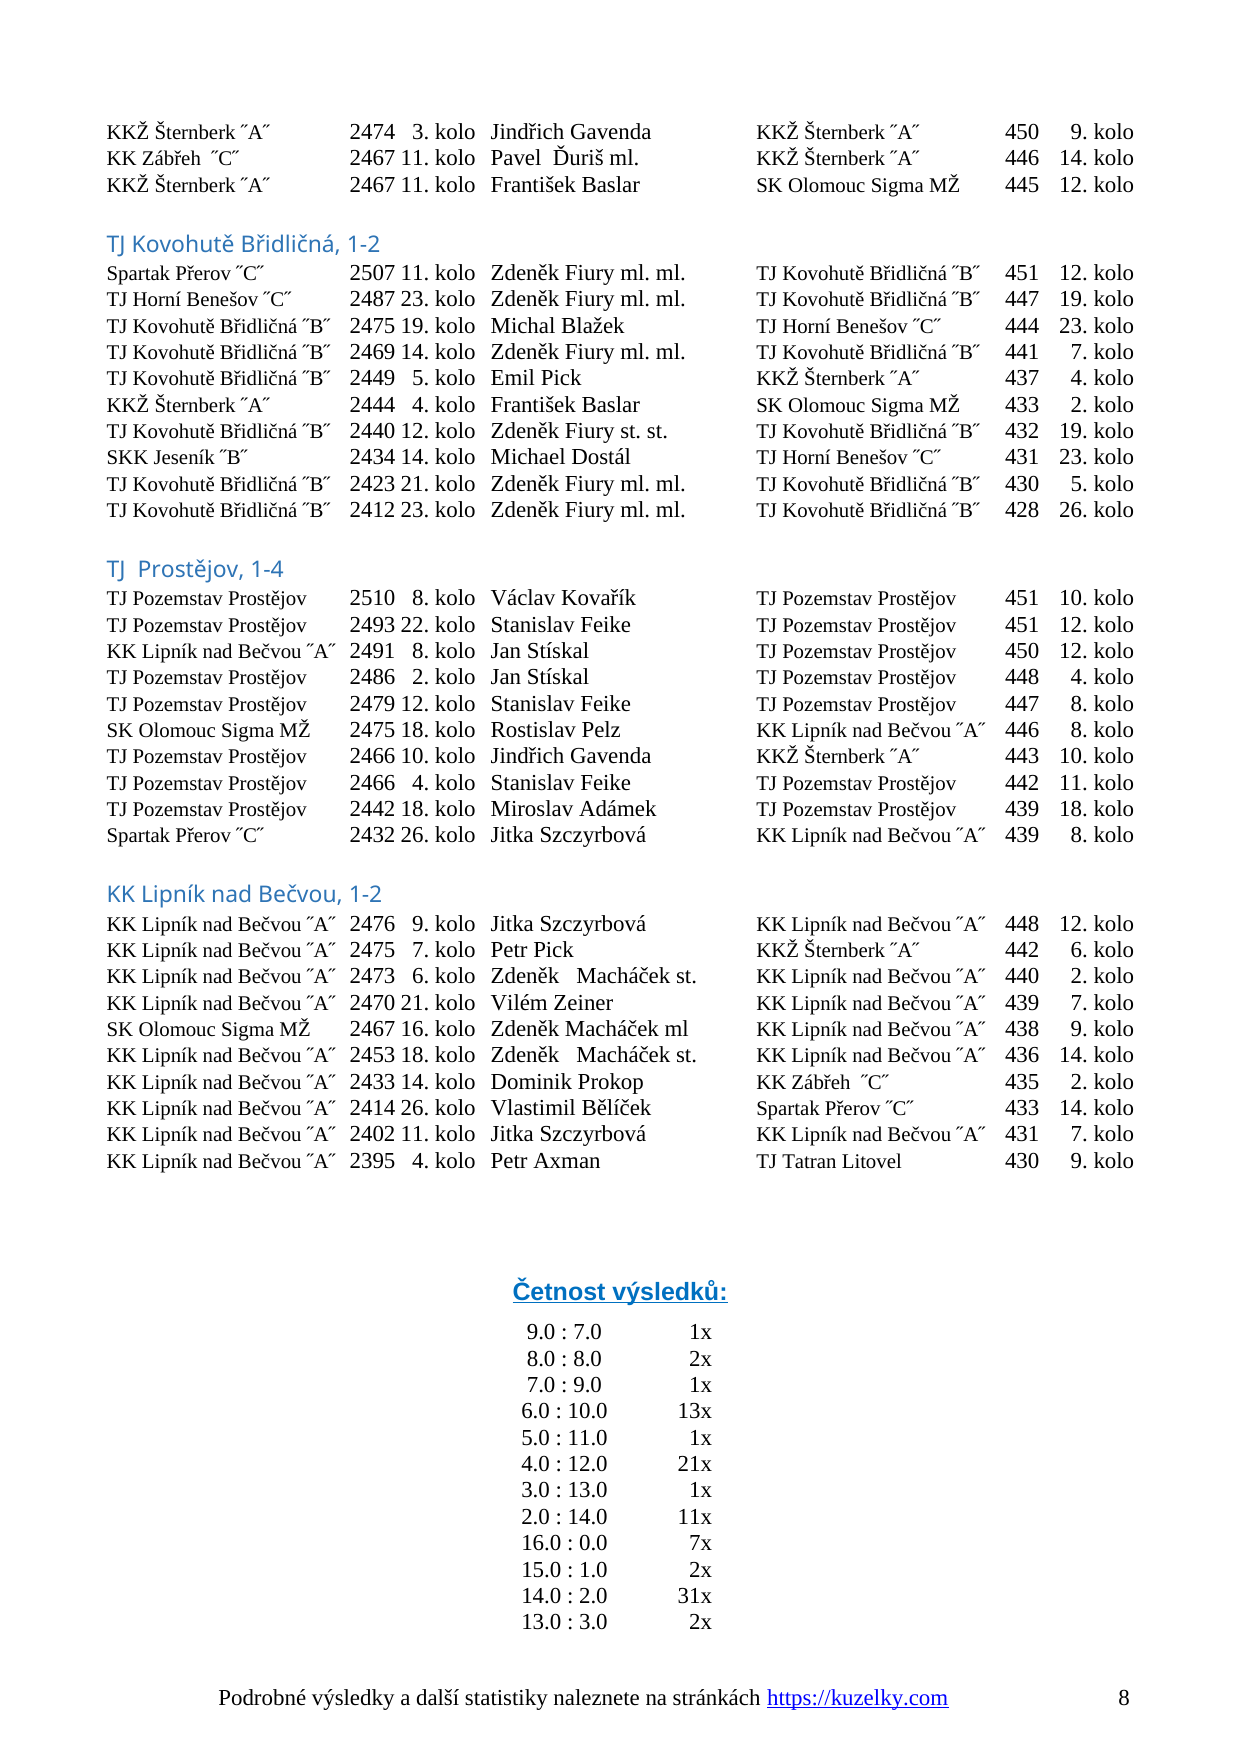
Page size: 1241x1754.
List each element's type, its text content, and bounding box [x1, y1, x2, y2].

text KK Lipník nad Bečvou ˝A˝ 2414 26. kolo Vlastimil Bělíček Spartak Přerov ˝C˝ 433 14. kolo [106, 1094, 1134, 1120]
text TJ Kovohutě Břidličná ˝B˝ 2469 14. kolo Zdeněk Fiury ml. ml. TJ Kovohutě Břidličná ˝B˝ 441 7. kolo [106, 338, 1134, 364]
text TJ Horní Benešov ˝C˝ 2487 23. kolo Zdeněk Fiury ml. ml. TJ Kovohutě Břidličná ˝B˝ 447 19. kolo [106, 285, 1134, 312]
text TJ Kovohutě Břidličná ˝B˝ 2440 12. kolo Zdeněk Fiury st. st. TJ Kovohutě Břidličná ˝B˝ 432 19. kolo [106, 417, 1134, 443]
text KK Lipník nad Bečvou ˝A˝ 2433 14. kolo Dominik Prokop KK Zábřeh ˝C˝ 435 2. kolo [106, 1068, 1134, 1094]
text KK Lipník nad Bečvou ˝A˝ 2475 7. kolo Petr Pick KKŽ Šternberk ˝A˝ 442 6. kolo [106, 936, 1134, 962]
text Spartak Přerov ˝C˝ 2432 26. kolo Jitka Szczyrbová KK Lipník nad Bečvou ˝A˝ 439 8. kolo [106, 821, 1134, 848]
text 8.0 : 8.0 2x [106, 1345, 1134, 1371]
text 3.0 : 13.0 1x [106, 1477, 1134, 1503]
text TJ Pozemstav Prostějov 2510 8. kolo Václav Kovařík TJ Pozemstav Prostějov 451 10. kolo [106, 584, 1134, 611]
text KK Lipník nad Bečvou ˝A˝ 2473 6. kolo Zdeněk Macháček st. KK Lipník nad Bečvou ˝A˝ 440 2. kolo [106, 962, 1134, 989]
text KK Lipník nad Bečvou ˝A˝ 2491 8. kolo Jan Stískal TJ Pozemstav Prostějov 450 12. kolo [106, 637, 1134, 663]
text SK Olomouc Sigma MŽ 2475 18. kolo Rostislav Pelz KK Lipník nad Bečvou ˝A˝ 446 8. kolo [106, 716, 1134, 742]
text TJ Kovohutě Břidličná ˝B˝ 2423 21. kolo Zdeněk Fiury ml. ml. TJ Kovohutě Břidličná ˝B˝ 430 5. kolo [106, 470, 1134, 496]
text TJ Pozemstav Prostějov 2466 10. kolo Jindřich Gavenda KKŽ Šternberk ˝A˝ 443 10. kolo [106, 742, 1134, 769]
text SK Olomouc Sigma MŽ 2467 16. kolo Zdeněk Macháček ml KK Lipník nad Bečvou ˝A˝ 438 9. kolo [106, 1015, 1134, 1041]
text TJ Pozemstav Prostějov 2479 12. kolo Stanislav Feike TJ Pozemstav Prostějov 447 8. kolo [106, 690, 1134, 716]
text KK Lipník nad Bečvou ˝A˝ 2395 4. kolo Petr Axman TJ Tatran Litovel 430 9. kolo [106, 1147, 1134, 1173]
text TJ Pozemstav Prostějov 2466 4. kolo Stanislav Feike TJ Pozemstav Prostějov 442 11. kolo [106, 769, 1134, 795]
text 14.0 : 2.0 31x [106, 1582, 1134, 1608]
text KKŽ Šternberk ˝A˝ 2467 11. kolo František Baslar SK Olomouc Sigma MŽ 445 12. kolo [106, 171, 1134, 197]
text TJ Kovohutě Břidličná ˝B˝ 2412 23. kolo Zdeněk Fiury ml. ml. TJ Kovohutě Břidličná ˝B˝ 428 26. kolo [106, 496, 1134, 522]
subtitle KK Lipník nad Bečvou, 1-2 [106, 878, 1134, 909]
text Četnost výsledků: [94, 1277, 1145, 1306]
text KK Lipník nad Bečvou ˝A˝ 2476 9. kolo Jitka Szczyrbová KK Lipník nad Bečvou ˝A˝ 448 12. kolo [106, 909, 1134, 936]
text 13.0 : 3.0 2x [106, 1608, 1134, 1635]
text KK Lipník nad Bečvou ˝A˝ 2453 18. kolo Zdeněk Macháček st. KK Lipník nad Bečvou ˝A˝ 436 14. kolo [106, 1041, 1134, 1068]
text KK Zábřeh ˝C˝ 2467 11. kolo Pavel Ďuriš ml. KKŽ Šternberk ˝A˝ 446 14. kolo [106, 144, 1134, 171]
text 7.0 : 9.0 1x [106, 1371, 1134, 1397]
text 15.0 : 1.0 2x [106, 1556, 1134, 1582]
text KK Lipník nad Bečvou ˝A˝ 2402 11. kolo Jitka Szczyrbová KK Lipník nad Bečvou ˝A˝ 431 7. kolo [106, 1120, 1134, 1147]
text TJ Kovohutě Břidličná ˝B˝ 2449 5. kolo Emil Pick KKŽ Šternberk ˝A˝ 437 4. kolo [106, 364, 1134, 391]
text 5.0 : 11.0 1x [106, 1424, 1134, 1450]
text Spartak Přerov ˝C˝ 2507 11. kolo Zdeněk Fiury ml. ml. TJ Kovohutě Břidličná ˝B˝ 451 12. kolo [106, 259, 1134, 285]
text 2.0 : 14.0 11x [106, 1503, 1134, 1529]
text TJ Pozemstav Prostějov 2486 2. kolo Jan Stískal TJ Pozemstav Prostějov 448 4. kolo [106, 663, 1134, 690]
text SKK Jeseník ˝B˝ 2434 14. kolo Michael Dostál TJ Horní Benešov ˝C˝ 431 23. kolo [106, 443, 1134, 470]
subtitle TJ Prostějov, 1-4 [106, 553, 1134, 584]
subtitle TJ Kovohutě Břidličná, 1-2 [106, 228, 1134, 259]
text 6.0 : 10.0 13x [106, 1397, 1134, 1424]
text TJ Kovohutě Břidličná ˝B˝ 2475 19. kolo Michal Blažek TJ Horní Benešov ˝C˝ 444 23. kolo [106, 312, 1134, 338]
text 16.0 : 0.0 7x [106, 1529, 1134, 1556]
text TJ Pozemstav Prostějov 2493 22. kolo Stanislav Feike TJ Pozemstav Prostějov 451 12. kolo [106, 611, 1134, 637]
text 4.0 : 12.0 21x [106, 1450, 1134, 1477]
text 9.0 : 7.0 1x [106, 1318, 1134, 1345]
text KKŽ Šternberk ˝A˝ 2444 4. kolo František Baslar SK Olomouc Sigma MŽ 433 2. kolo [106, 391, 1134, 417]
text TJ Pozemstav Prostějov 2442 18. kolo Miroslav Adámek TJ Pozemstav Prostějov 439 18. kolo [106, 795, 1134, 821]
text KK Lipník nad Bečvou ˝A˝ 2470 21. kolo Vilém Zeiner KK Lipník nad Bečvou ˝A˝ 439 7. kolo [106, 989, 1134, 1015]
text KKŽ Šternberk ˝A˝ 2474 3. kolo Jindřich Gavenda KKŽ Šternberk ˝A˝ 450 9. kolo [106, 118, 1134, 144]
